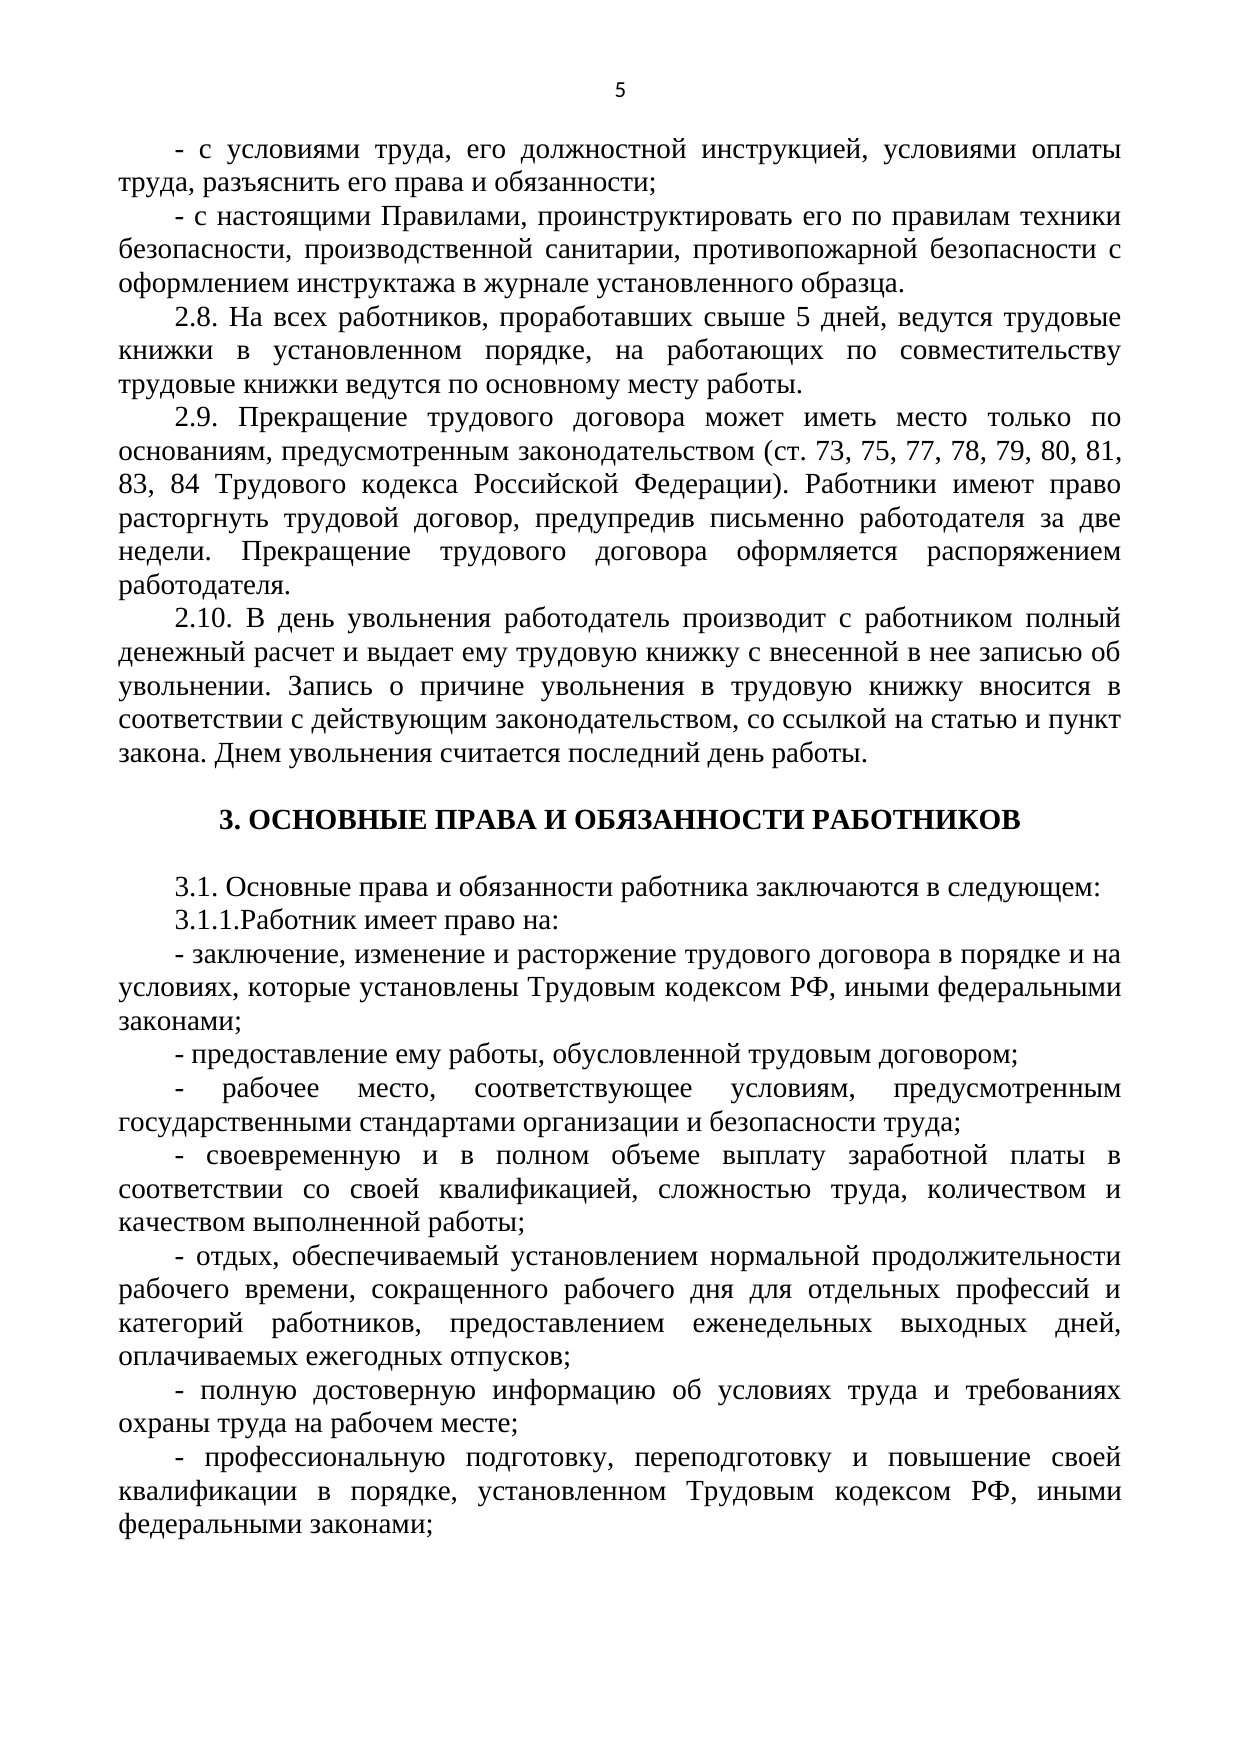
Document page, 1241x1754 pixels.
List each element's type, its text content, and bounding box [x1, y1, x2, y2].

text 2.9. Прекращение трудового договора может иметь место только по основаниям, предусмотренным законодательством (ст. 73, 75, 77, 78, 79, 80, 81, 83, 84 Трудового кодекса Российской Федерации). Работники имеют право расторгнуть трудовой договор, предупредив письменно работодателя за две недели. Прекращение трудового договора оформляется распоряжением работодателя. [118, 399, 1122, 601]
text 3.1. Основные права и обязанности работника заключаются в следующем: [118, 869, 1122, 902]
text - заключение, изменение и расторжение трудового договора в порядке и на условиях, которые установлены Трудовым кодексом РФ, иными федеральными законами; [118, 936, 1122, 1037]
text 2.8. На всех работников, проработавших свыше 5 дней, ведутся трудовые книжки в установленном порядке, на работающих по совместительству трудовые книжки ведутся по основному месту работы. [118, 299, 1122, 399]
text - профессиональную подготовку, переподготовку и повышение своей квалификации в порядке, установленном Трудовым кодексом РФ, иными федеральными законами; [118, 1439, 1122, 1540]
text - с настоящими Правилами, проинструктировать его по правилам техники безопасности, производственной санитарии, противопожарной безопасности с оформлением инструктажа в журнале установленного образца. [118, 198, 1122, 299]
text 3.1.1.Работник имеет право на: [118, 902, 1122, 936]
text - предоставление ему работы, обусловленной трудовым договором; [118, 1037, 1122, 1070]
text - рабочее место, соответствующее условиям, предусмотренным государственными стандартами организации и безопасности труда; [118, 1070, 1122, 1137]
text 3. ОСНОВНЫЕ ПРАВА И ОБЯЗАННОСТИ РАБОТНИКОВ [118, 802, 1122, 835]
text 2.10. В день увольнения работодатель производит с работником полный денежный расчет и выдает ему трудовую книжку с внесенной в нее записью об увольнении. Запись о причине увольнения в трудовую книжку вносится в соответствии с действующим законодательством, со ссылкой на статью и пункт закона. Днем увольнения считается последний день работы. [118, 601, 1122, 768]
text - отдых, обеспечиваемый установлением нормальной продолжительности рабочего времени, сокращенного рабочего дня для отдельных профессий и категорий работников, предоставлением еженедельных выходных дней, оплачиваемых ежегодных отпусков; [118, 1238, 1122, 1372]
text - с условиями труда, его должностной инструкцией, условиями оплаты труда, разъяснить его права и обязанности; [118, 131, 1122, 198]
text - своевременную и в полном объеме выплату заработной платы в соответствии со своей квалификацией, сложностью труда, количеством и качеством выполненной работы; [118, 1137, 1122, 1238]
text - полную достоверную информацию об условиях труда и требованиях охраны труда на рабочем месте; [118, 1372, 1122, 1439]
